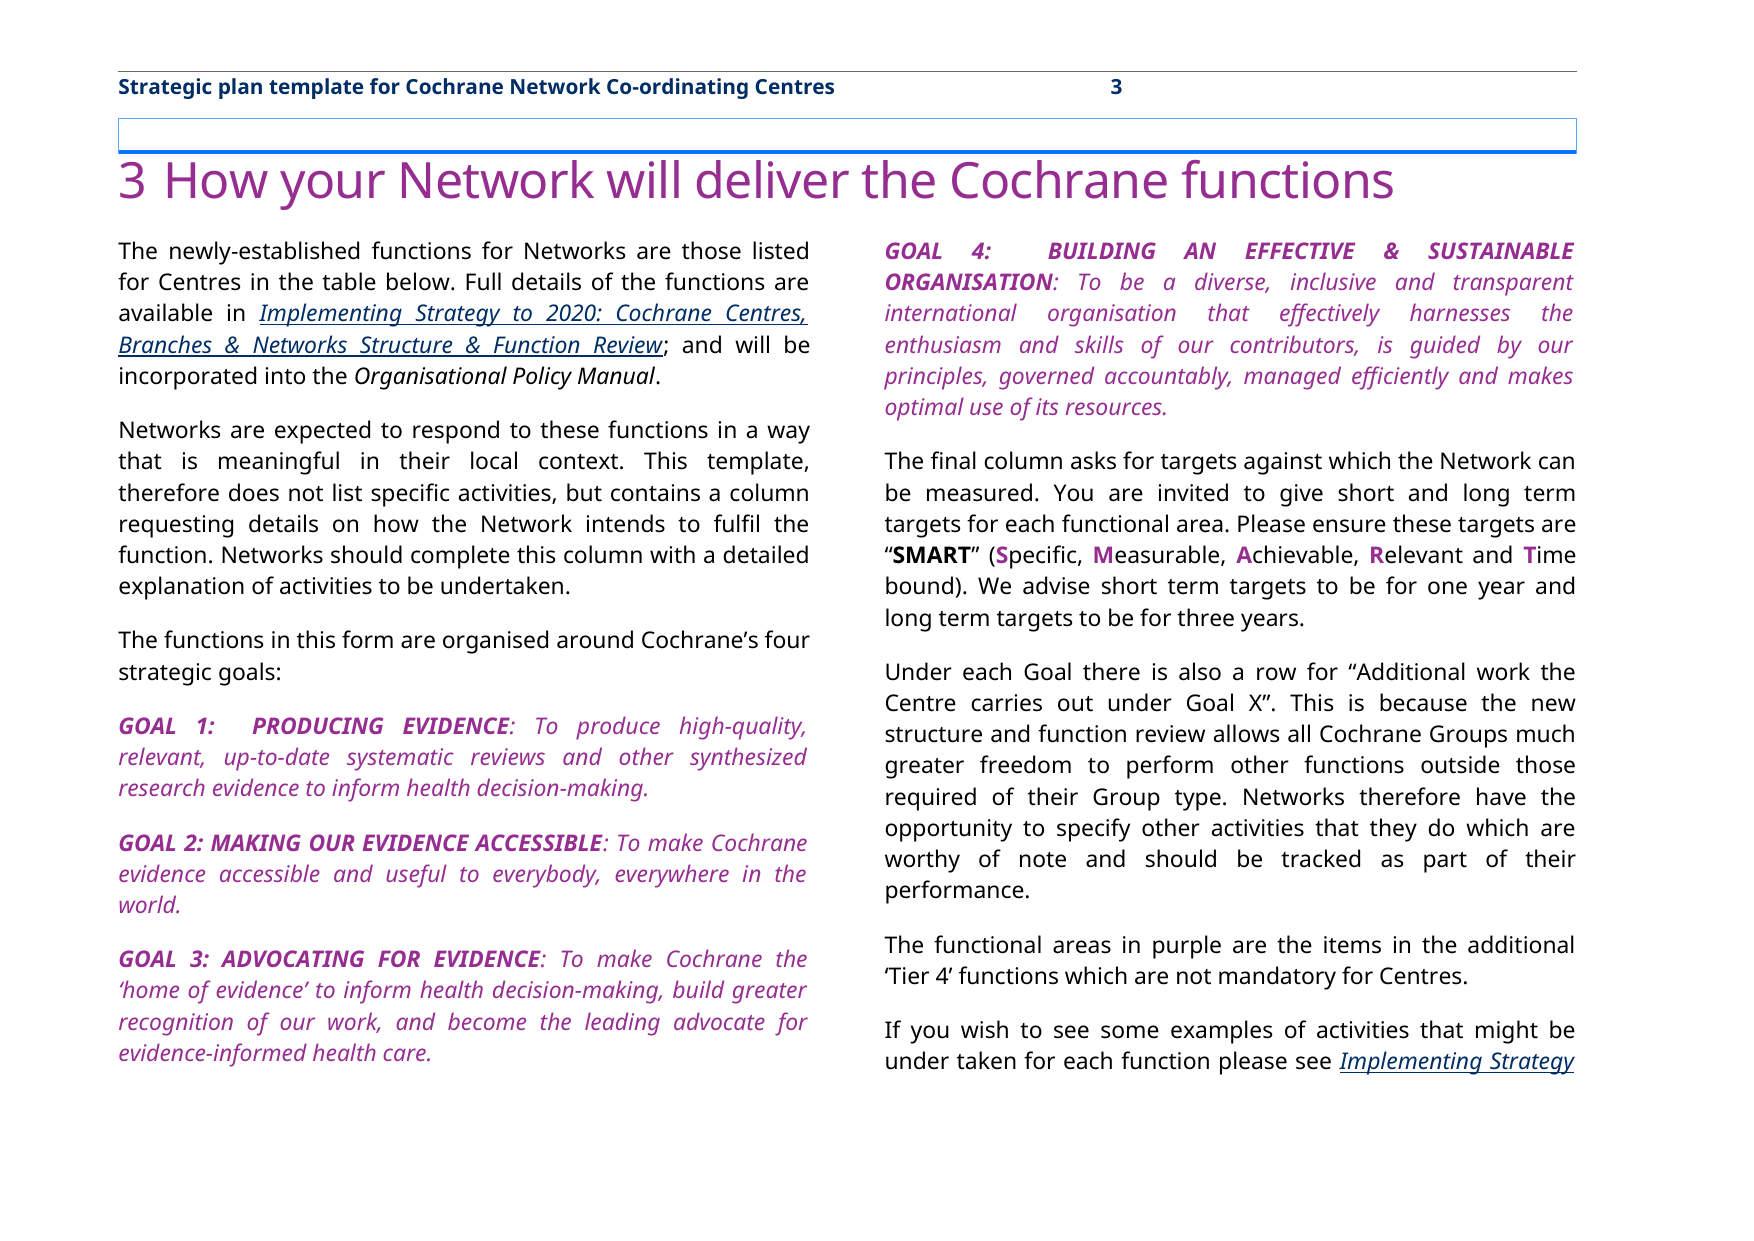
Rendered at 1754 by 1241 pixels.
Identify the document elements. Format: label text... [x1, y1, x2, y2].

text Networks are expected to respond to these functions in a way that is meaningful in their local context. This template, therefore does not list specific activities, but contains a column requesting details on how the Network intends to fulfil the function. Networks should complete this column with a detailed explanation of activities to be undertaken. [118, 414, 811, 601]
subtitle How your Network will deliver the Cochrane functions [118, 154, 1577, 210]
text GOAL 3: ADVOCATING FOR EVIDENCE: To make Cochrane the ‘home of evidence’ to inform health decision-making, build greater recognition of our work, and become the leading advocate for evidence-informed health care. [118, 943, 811, 1068]
text GOAL 2: MAKING OUR EVIDENCE ACCESSIBLE: To make Cochrane evidence accessible and useful to everybody, everywhere in the world. [118, 826, 811, 920]
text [884, 1014, 1577, 1076]
text Under each Goal there is also a row for “Additional work the Centre carries out under Goal X”. This is because the new structure and function review allows all Cochrane Groups much greater freedom to perform other functions outside those required of their Group type. Networks therefore have the opportunity to specify other activities that they do which are worthy of note and should be tracked as part of their performance. [884, 656, 1577, 906]
text GOAL 4: BUILDING AN EFFECTIVE & SUSTAINABLE ORGANISATION: To be a diverse, inclusive and transparent international organisation that effectively harnesses the enthusiasm and skills of our contributors, is guided by our principles, governed accountably, managed efficiently and makes optimal use of its resources. [884, 235, 1577, 422]
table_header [119, 119, 1576, 150]
text The functional areas in purple are the items in the additional ‘Tier 4’ functions which are not mandatory for Centres. [884, 928, 1577, 991]
text The final column asks for targets against which the Network can be measured. You are invited to give short and long term targets for each functional area. Please ensure these targets are “SMART” (Specific, Measurable, Achievable, Relevant and Time bound). We advise short term targets to be for one year and long term targets to be for three years. [884, 445, 1577, 633]
text The newly-established functions for Networks are those listed for Centres in the table below. Full details of the functions are available in Implementing Strategy to 2020: Cochrane Centres, Branches & Networks Structure & Function Review; and will be incorporated into the Organisational Policy Manual. [118, 235, 811, 391]
text GOAL 1: PRODUCING EVIDENCE: To produce high-quality, relevant, up-to-date systematic reviews and other synthesized research evidence to inform health decision-making. [118, 710, 811, 803]
text The functions in this form are organised around Cochrane’s four strategic goals: [118, 624, 811, 687]
